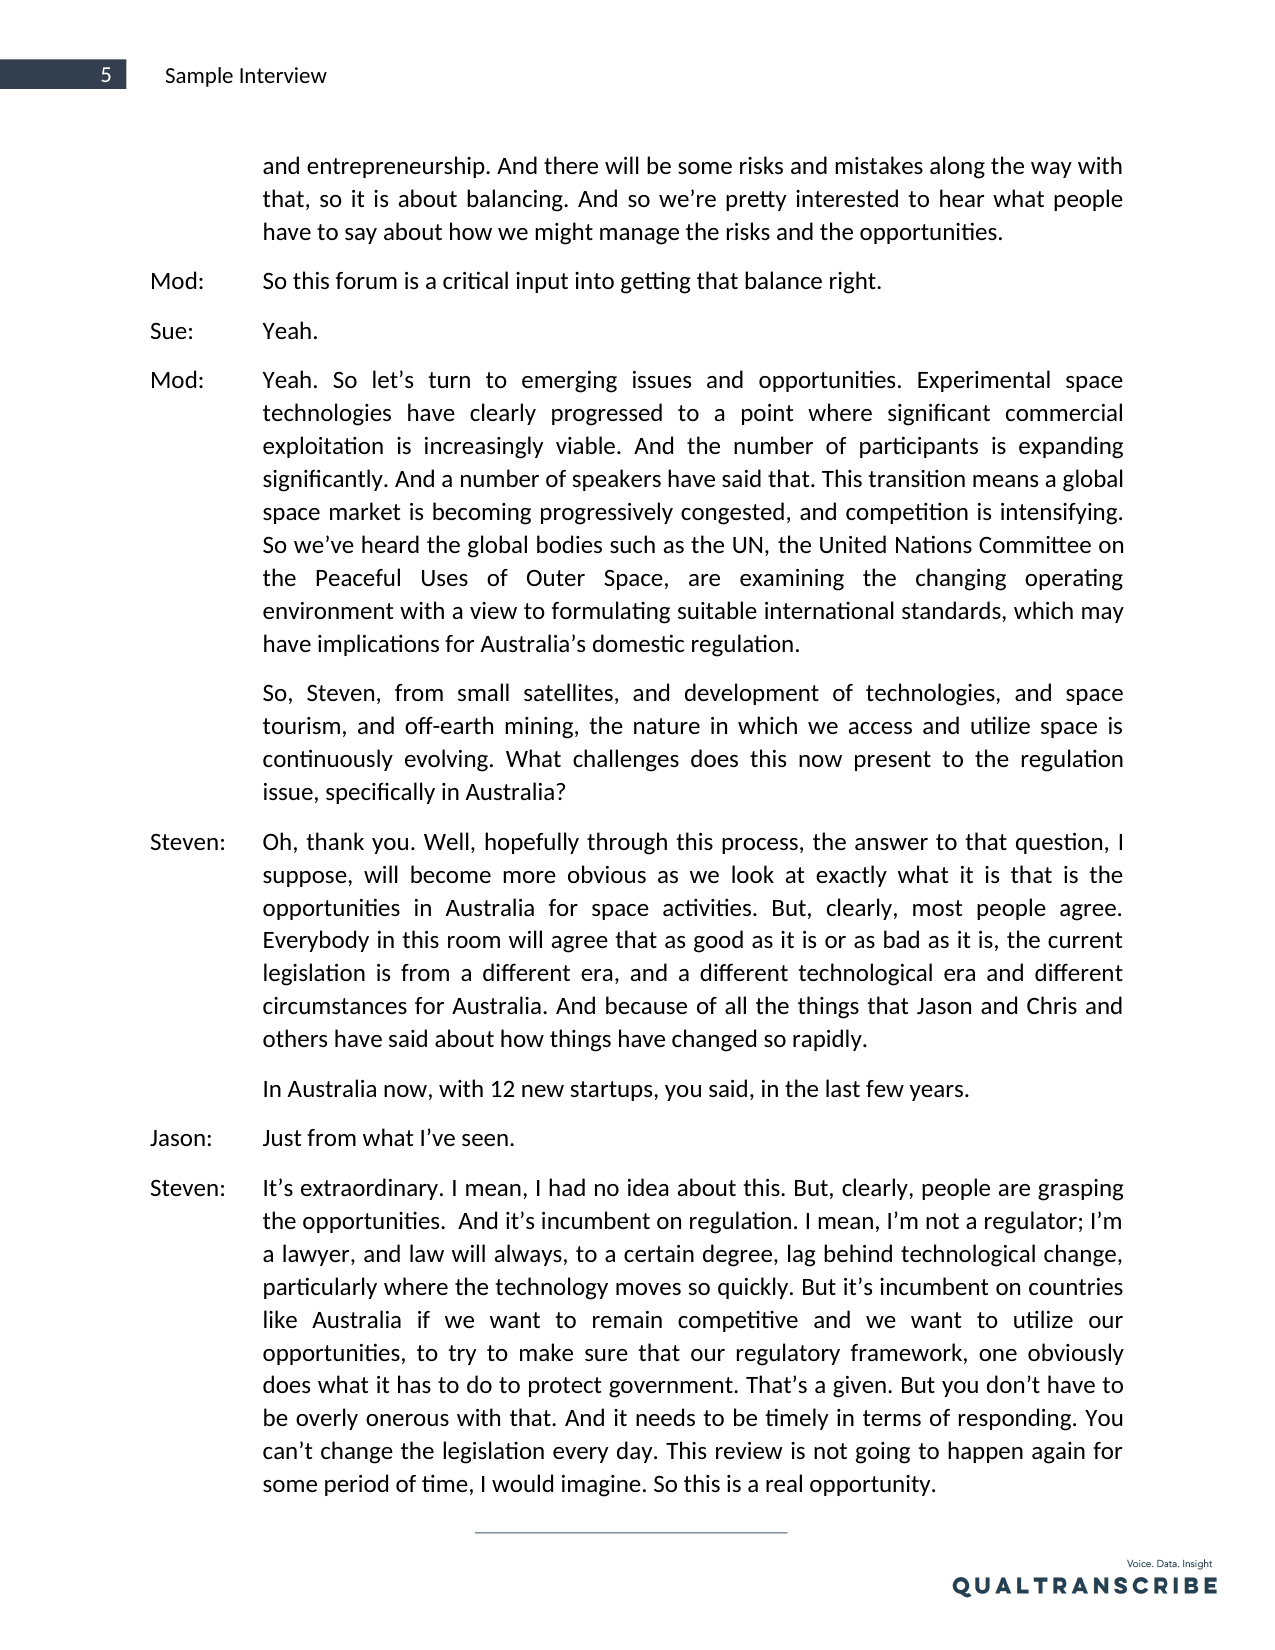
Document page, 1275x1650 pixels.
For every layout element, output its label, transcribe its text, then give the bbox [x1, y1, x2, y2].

text So, Steven, from small satellites, and development of technologies, and space tourism, and off-earth mining, the nature in which we access and utilize space is continuously evolving. What challenges does this now present to the regulation issue, specifically in Australia? [150, 677, 1125, 807]
text In Australia now, with 12 new startups, you said, in the last few years. [150, 1073, 1125, 1103]
text Sue: Yeah. [150, 315, 1125, 346]
text Steven: Oh, thank you. Well, hopefully through this process, the answer to that question, I suppose, will become more obvious as we look at exactly what it is that is the opportunities in Australia for space activities. But, clearly, most people agree. Everybody in this room will agree that as good as it is or as bad as it is, the current legislation is from a different era, and a different technological era and different circumstances for Australia. And because of all the things that Jason and Chris and others have said about how things have changed so rapidly. [150, 826, 1125, 1054]
picture [950, 1554, 1219, 1606]
text Jason: Just from what I’ve seen. [150, 1122, 1125, 1153]
text Mod: So this forum is a critical input into getting that balance right. [150, 265, 1125, 296]
text Steven: It’s extraordinary. I mean, I had no idea about this. But, clearly, people are grasping the opportunities. And it’s incumbent on regulation. I mean, I’m not a regulator; I’m a lawyer, and law will always, to a certain degree, lag behind technological change, particularly where the technology moves so quickly. But it’s incumbent on countries like Australia if we want to remain competitive and we want to utilize our opportunities, to try to make sure that our regulatory framework, one obviously does what it has to do to protect government. That’s a given. But you don’t have to be overly onerous with that. And it needs to be timely in terms of responding. You can’t change the legislation every day. This review is not going to happen again for some period of time, I would imagine. So this is a real opportunity. [150, 1172, 1125, 1499]
text Mod: Yeah. So let’s turn to emerging issues and opportunities. Experimental space technologies have clearly progressed to a point where significant commercial exploitation is increasingly viable. And the number of participants is expanding significantly. And a number of speakers have said that. This transition means a global space market is becoming progressively congested, and competition is intensifying. So we’ve heard the global bodies such as the UN, the United Nations Committee on the Peaceful Uses of Outer Space, are examining the changing operating environment with a view to formulating suitable international standards, which may have implications for Australia’s domestic regulation. [150, 364, 1125, 658]
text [150, 150, 1125, 246]
